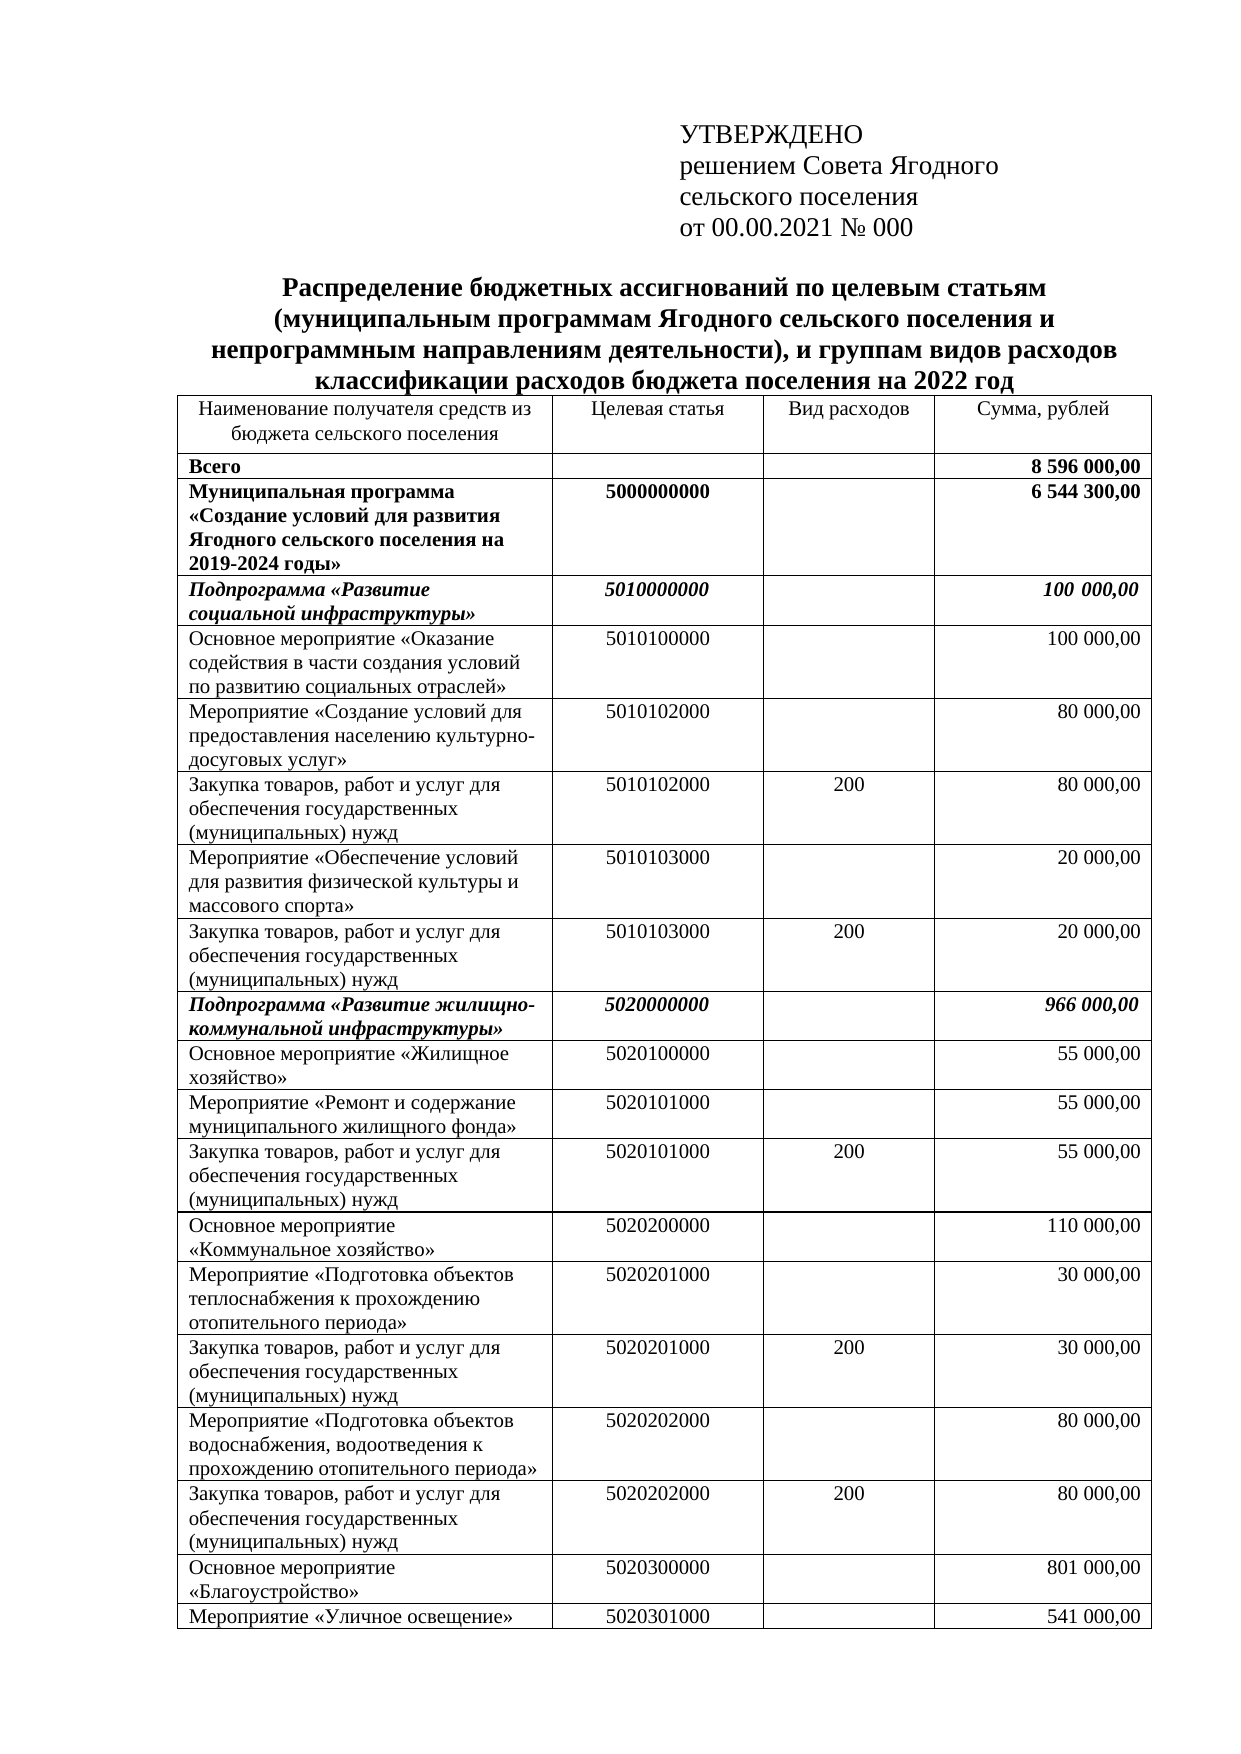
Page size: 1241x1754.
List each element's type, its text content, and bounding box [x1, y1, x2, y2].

table_cell 80 000,00 [935, 699, 1151, 771]
table_cell 5020000000 [553, 992, 763, 1040]
table_cell 5010102000 [553, 772, 763, 844]
text Распределение бюджетных ассигнований по целевым статьям (муниципальным программам Ягодного сельского поселения и непрограммным направлениям деятельности), и группам видов расходов классификации расходов бюджета поселения на 2022 год [177, 271, 1152, 395]
table_cell 5020202000 [553, 1481, 763, 1553]
table_cell [764, 479, 934, 575]
table_cell Мероприятие «Уличное освещение» [178, 1604, 552, 1628]
table_cell Мероприятие «Обеспечение условий для развития физической культуры и массового спорта» [178, 845, 552, 917]
text сельского поселения [679, 180, 1152, 212]
table_cell [764, 1408, 934, 1480]
table_cell Муниципальная программа «Создание условий для развития Ягодного сельского поселения на 2019-2024 годы» [178, 479, 552, 575]
table_cell 5010103000 [553, 919, 763, 991]
table_cell 55 000,00 [935, 1090, 1151, 1138]
text от 00.00.2021 № 000 [679, 212, 1152, 243]
table_cell 5020101000 [553, 1090, 763, 1138]
table_cell 5020201000 [553, 1262, 763, 1334]
table_cell 5020300000 [553, 1555, 763, 1603]
table_cell 30 000,00 [935, 1262, 1151, 1334]
table_cell 20 000,00 [935, 845, 1151, 917]
table_cell Основное мероприятие «Благоустройство» [178, 1555, 552, 1603]
table_cell Мероприятие «Подготовка объектов водоснабжения, водоотведения к прохождению отопительного периода» [178, 1408, 552, 1480]
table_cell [178, 1481, 552, 1553]
table_cell Мероприятие «Ремонт и содержание муниципального жилищного фонда» [178, 1090, 552, 1138]
table_cell [764, 1604, 934, 1628]
table_cell Закупка товаров, работ и услуг для обеспечения государственных (муниципальных) нужд [178, 919, 552, 991]
table_cell [553, 454, 763, 478]
table_cell 5020100000 [553, 1041, 763, 1089]
table_cell 8 596 000,00 [935, 454, 1151, 478]
table_cell Основное мероприятие «Жилищное хозяйство» [178, 1041, 552, 1089]
table_cell Закупка товаров, работ и услуг для обеспечения государственных (муниципальных) нужд [178, 772, 552, 844]
table_cell 5010102000 [553, 699, 763, 771]
table_cell 80 000,00 [935, 1408, 1151, 1480]
table_header Сумма, рублей [935, 396, 1151, 453]
table_header Наименование получателя средств из бюджета сельского поселения [178, 396, 552, 453]
table_cell Закупка товаров, работ и услуг для обеспечения государственных (муниципальных) нужд [178, 1139, 552, 1211]
table_cell 5010000000 [553, 576, 763, 624]
table_header Вид расходов [764, 396, 934, 453]
table_cell 5010103000 [553, 845, 763, 917]
table_cell 200 [764, 1481, 934, 1553]
table_cell 6 544 300,00 [935, 479, 1151, 575]
table_cell 200 [764, 1139, 934, 1211]
table_cell [764, 699, 934, 771]
table_cell 200 [764, 772, 934, 844]
table_cell 20 000,00 [935, 919, 1151, 991]
table_cell 966 000,00 [935, 992, 1151, 1040]
table_cell 5020101000 [553, 1139, 763, 1211]
table_cell 80 000,00 [935, 772, 1151, 844]
table_cell 55 000,00 [935, 1041, 1151, 1089]
table_cell Закупка товаров, работ и услуг для обеспечения государственных (муниципальных) нужд [178, 1335, 552, 1407]
table_cell 110 000,00 [935, 1213, 1151, 1261]
table_cell 801 000,00 [935, 1555, 1151, 1603]
table_cell 200 [764, 1335, 934, 1407]
table_cell [764, 845, 934, 917]
table_cell 100 000,00 [935, 576, 1151, 624]
table_header Целевая статья [553, 396, 763, 453]
table_cell Мероприятие «Подготовка объектов теплоснабжения к прохождению отопительного периода» [178, 1262, 552, 1334]
table_cell 30 000,00 [935, 1335, 1151, 1407]
table_cell 5020301000 [553, 1604, 763, 1628]
table_cell [764, 626, 934, 698]
table_cell [764, 454, 934, 478]
table_cell 5020200000 [553, 1213, 763, 1261]
table_cell [764, 1090, 934, 1138]
table_cell 541 000,00 [935, 1604, 1151, 1628]
table_cell Подпрограмма «Развитие социальной инфраструктуры» [178, 576, 552, 624]
table_cell Основное мероприятие «Оказание содействия в части создания условий по развитию социальных отраслей» [178, 626, 552, 698]
table_cell 5020201000 [553, 1335, 763, 1407]
table_cell [764, 1555, 934, 1603]
table_cell 200 [764, 919, 934, 991]
table_cell Всего [178, 454, 552, 478]
text УТВЕРЖДЕНО [679, 118, 1152, 149]
table_cell 5010100000 [553, 626, 763, 698]
table_cell 80 000,00 [935, 1481, 1151, 1553]
table_cell Мероприятие «Создание условий для предоставления населению культурно-досуговых услуг» [178, 699, 552, 771]
table_cell [764, 992, 934, 1040]
table_cell 5000000000 [553, 479, 763, 575]
table_cell 55 000,00 [935, 1139, 1151, 1211]
table_cell [764, 576, 934, 624]
table_cell Подпрограмма «Развитие жилищно-коммунальной инфраструктуры» [178, 992, 552, 1040]
table_cell Основное мероприятие «Коммунальное хозяйство» [178, 1213, 552, 1261]
table_cell 100 000,00 [935, 626, 1151, 698]
table_cell [764, 1041, 934, 1089]
table_cell [764, 1213, 934, 1261]
table_cell [764, 1262, 934, 1334]
text решением Совета Ягодного [679, 149, 1152, 180]
table_cell 5020202000 [553, 1408, 763, 1480]
